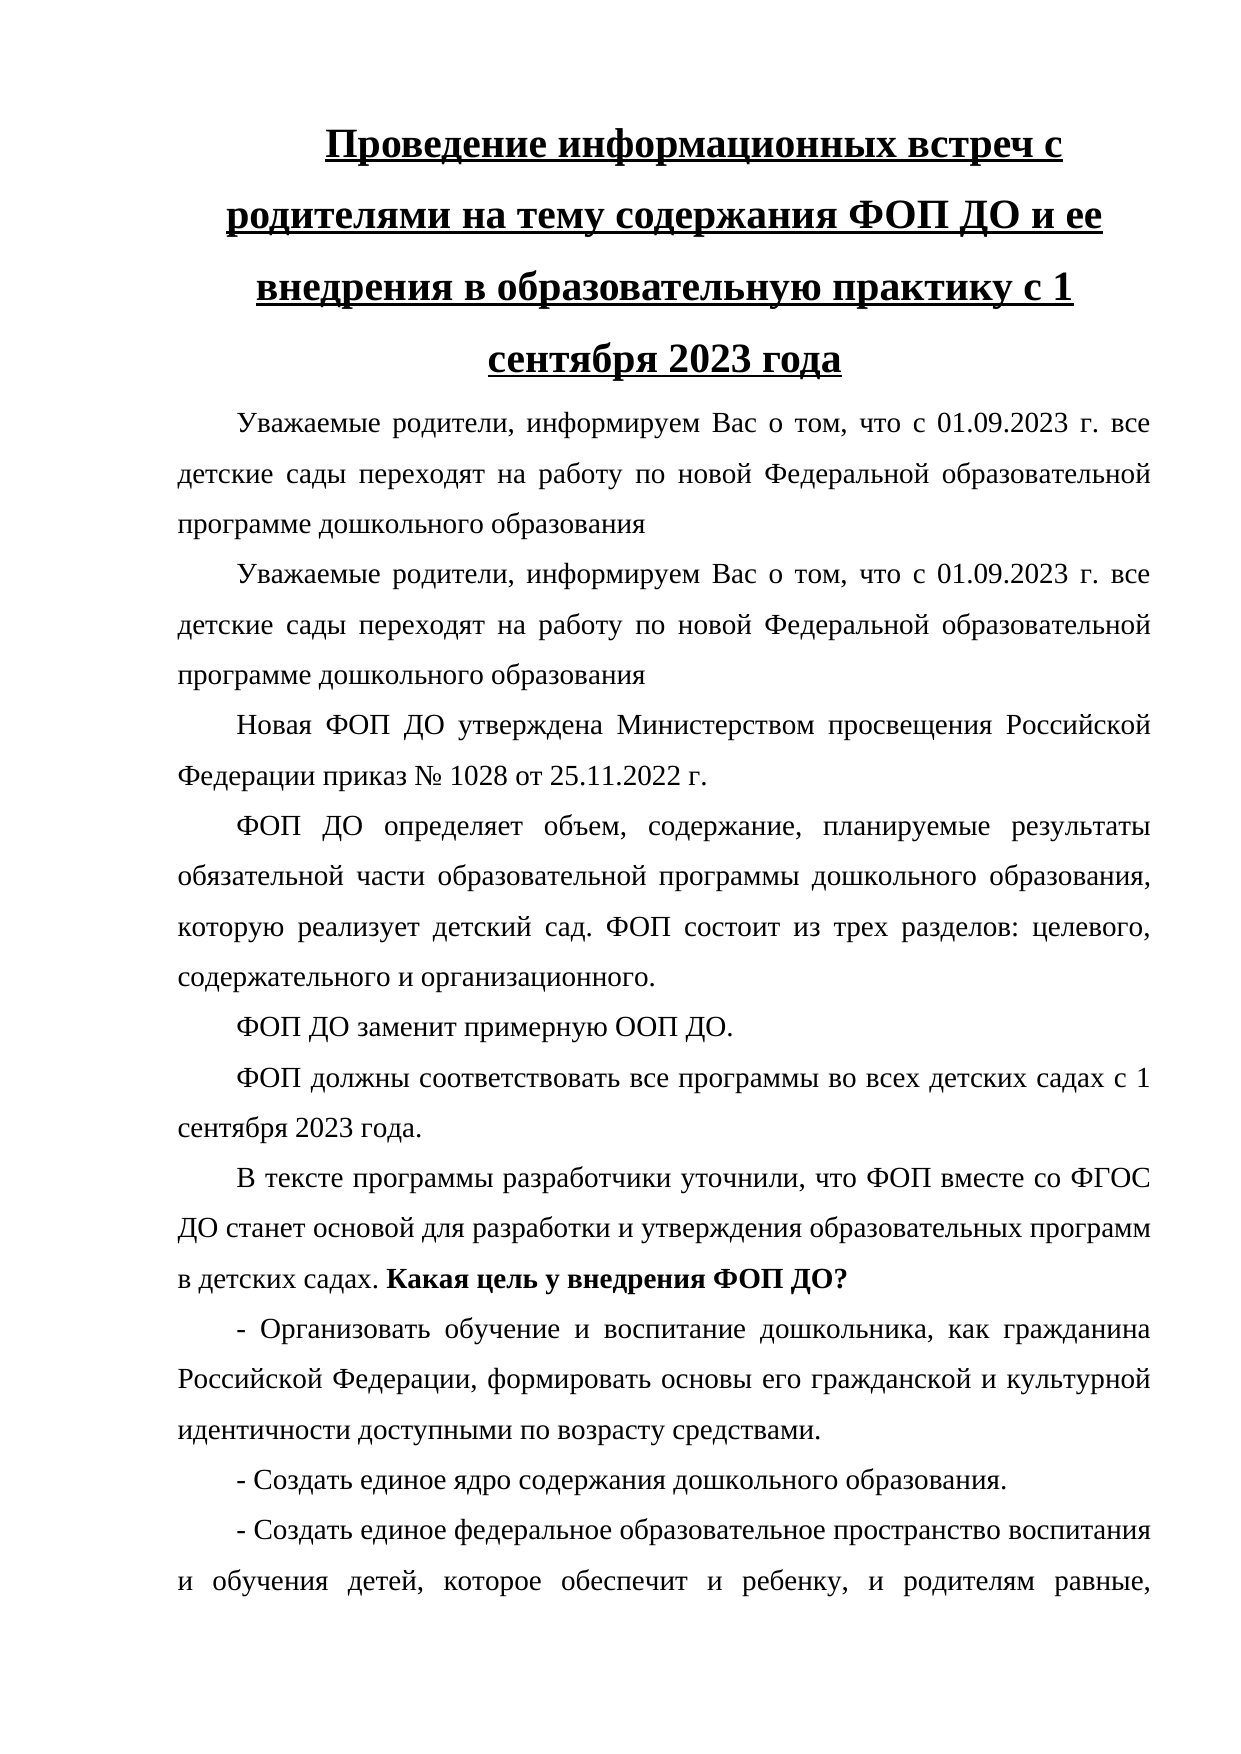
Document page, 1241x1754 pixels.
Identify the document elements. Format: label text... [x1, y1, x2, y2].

text В тексте программы разработчики уточнили, что ФОП вместе со ФГОС ДО станет основой для разработки и утверждения образовательных программ в детских садах. Какая цель у внедрения ФОП ДО? [177, 1160, 1152, 1294]
text ФОП должны соответствовать все программы во всех детских садах с 1 сентября 2023 года. [177, 1060, 1152, 1143]
text ФОП ДО определяет объем, содержание, планируемые результаты обязательной части образовательной программы дошкольного образования, которую реализует детский сад. ФОП состоит из трех разделов: целевого, содержательного и организационного. [177, 808, 1152, 993]
text ФОП ДО заменит примерную ООП ДО. [177, 1009, 1152, 1043]
text - Организовать обучение и воспитание дошкольника, как гражданина Российской Федерации, формировать основы его гражданской и культурной идентичности доступными по возрасту средствами. [177, 1311, 1152, 1445]
text Новая ФОП ДО утверждена Министерством просвещения Российской Федерации приказ № 1028 от 25.11.2022 г. [177, 707, 1152, 791]
text Уважаемые родители, информируем Вас о том, что с 01.09.2023 г. все детские сады переходят на работу по новой Федеральной образовательной программе дошкольного образования [177, 557, 1152, 691]
text Проведение информационных встреч с родителями на тему содержания ФОП ДО и ее внедрения в образовательную практику с 1 сентября 2023 года [177, 118, 1152, 382]
text - Создать единое ядро содержания дошкольного образования. [177, 1462, 1152, 1496]
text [177, 1512, 1152, 1596]
text Уважаемые родители, информируем Вас о том, что с 01.09.2023 г. все детские сады переходят на работу по новой Федеральной образовательной программе дошкольного образования [177, 406, 1152, 540]
